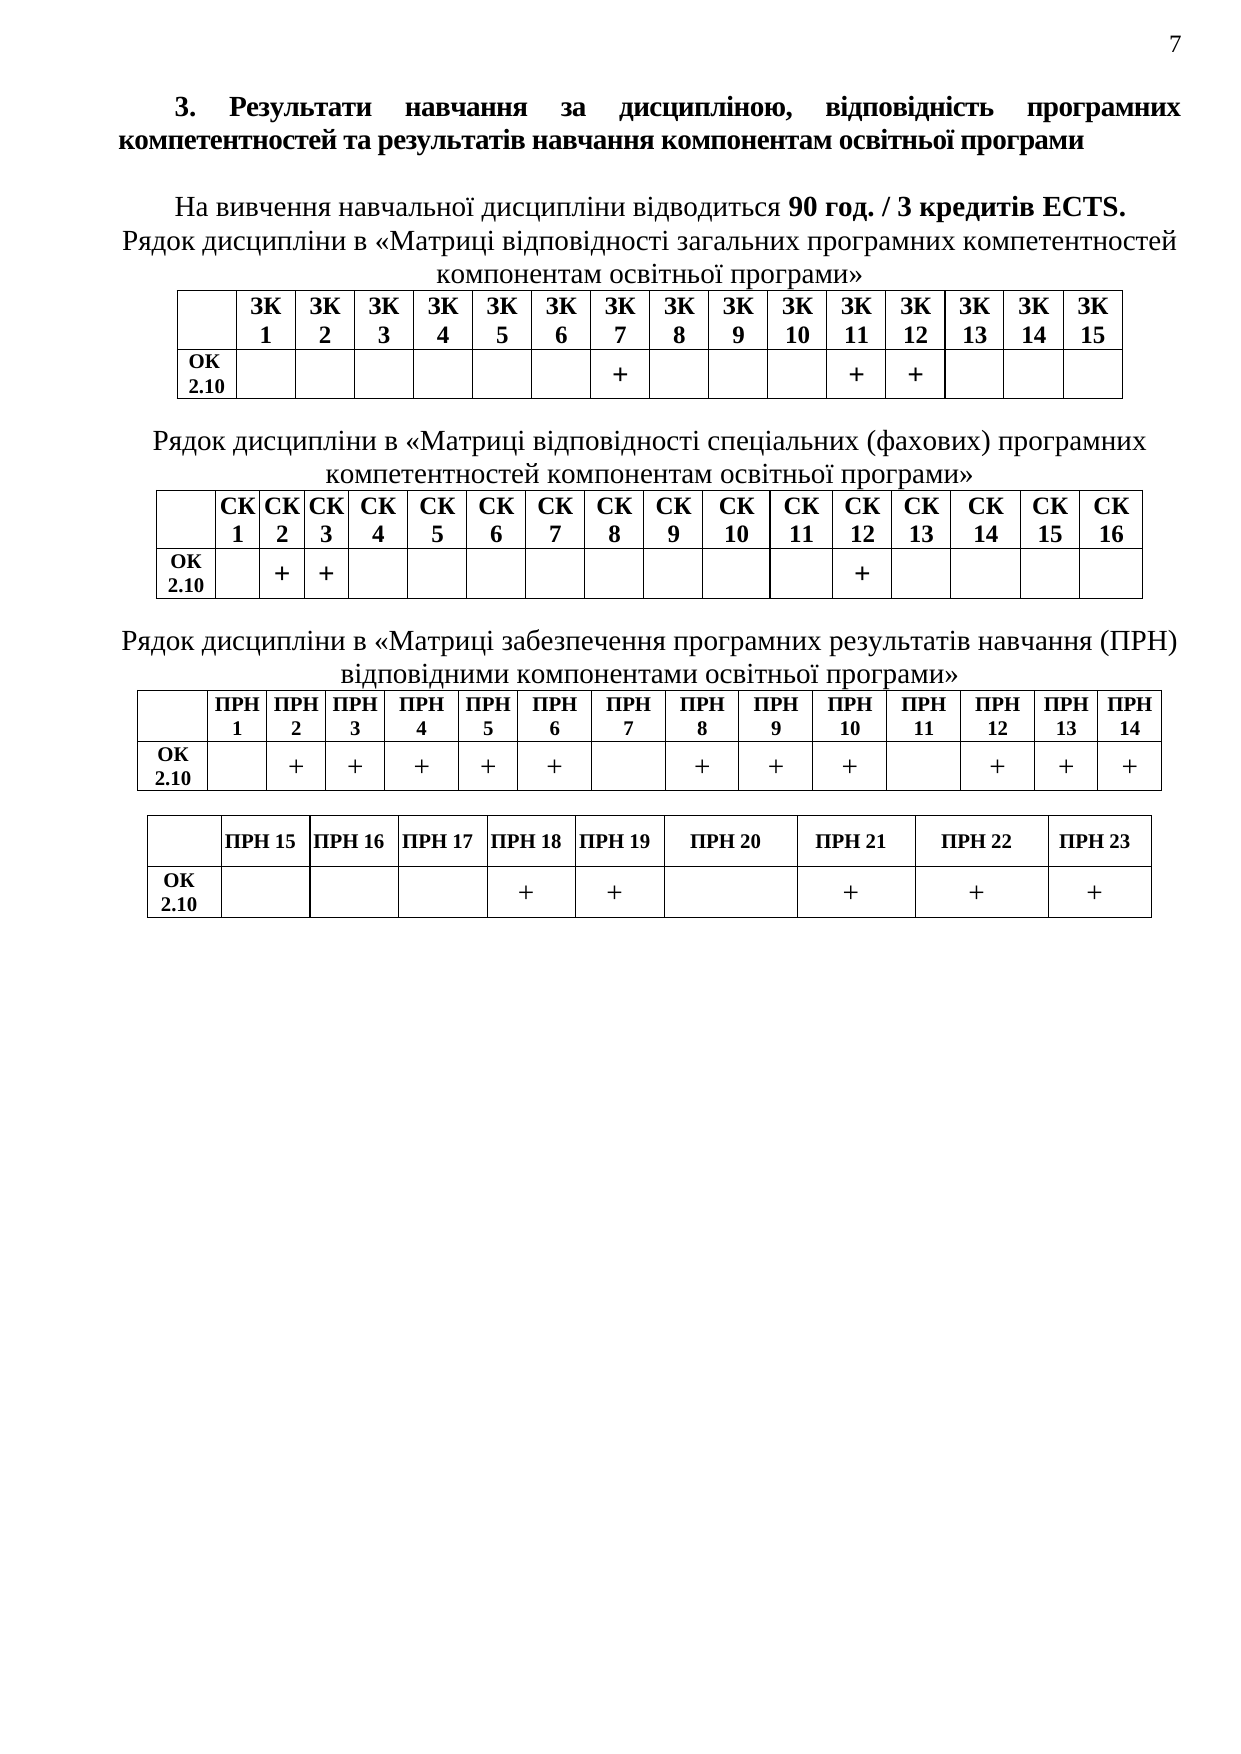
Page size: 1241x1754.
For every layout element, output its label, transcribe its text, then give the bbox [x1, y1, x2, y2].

table_header СК 8 [585, 491, 643, 548]
table_header СК 13 [892, 491, 950, 548]
table_header ПРН 23 [1049, 816, 1151, 866]
table_header ПРН 1 [208, 691, 266, 741]
table_cell [946, 350, 1003, 398]
table_header ЗК4 [414, 291, 472, 348]
table_header ПРН 2 [267, 691, 325, 741]
table_header ЗК10 [768, 291, 826, 348]
table_cell + [326, 742, 384, 790]
table_cell + [666, 742, 738, 790]
table_header СК 5 [408, 491, 466, 548]
text 3. Результати навчання за дисципліною, відповідність програмних компетентностей та результатів навчання компонентам освітньої програми [118, 89, 1181, 156]
table_header СК 4 [349, 491, 407, 548]
table_cell [355, 350, 413, 398]
table_cell [408, 549, 466, 597]
table_header ЗК15 [1064, 291, 1122, 348]
table_cell [887, 742, 960, 790]
table_header СК 1 [216, 491, 259, 548]
table_header ЗК7 [591, 291, 649, 348]
table_header [178, 291, 236, 348]
table_header ПРН 3 [326, 691, 384, 741]
table_header ЗК12 [886, 291, 944, 348]
table_cell + [886, 350, 944, 398]
table_header ЗК2 [296, 291, 354, 348]
table_header [157, 491, 215, 548]
table_cell [709, 350, 767, 398]
table_header ПРН 19 [576, 816, 664, 866]
table_cell [1021, 549, 1079, 597]
table_cell [349, 549, 407, 597]
table_header СК 9 [644, 491, 702, 548]
table_header ЗК3 [355, 291, 413, 348]
table_cell [771, 549, 832, 597]
table_cell + [385, 742, 458, 790]
table_cell + [459, 742, 517, 790]
table_header ПРН 5 [459, 691, 517, 741]
table_cell [208, 742, 266, 790]
table_cell [650, 350, 708, 398]
text Рядок дисципліни в «Матриці відповідності загальних програмних компетентностей компонентам освітньої програми» [118, 223, 1181, 290]
table_cell [473, 350, 531, 398]
table_cell + [267, 742, 325, 790]
table_header ЗК13 [946, 291, 1003, 348]
table_cell [414, 350, 472, 398]
table_cell ОК 2.10 [178, 350, 236, 398]
table_cell [644, 549, 702, 597]
table_header ПРН 14 [1098, 691, 1161, 741]
table_cell + [739, 742, 812, 790]
table_cell ОК 2.10 [157, 549, 215, 597]
table_cell [526, 549, 584, 597]
table_cell [399, 867, 487, 917]
table_header ПРН 8 [666, 691, 738, 741]
table_cell [311, 867, 398, 917]
table_cell [467, 549, 525, 597]
table_header ПРН 4 [385, 691, 458, 741]
table_cell [1064, 350, 1122, 398]
table_header ПРН 7 [592, 691, 665, 741]
table_header ПРН 13 [1035, 691, 1097, 741]
table_cell + [961, 742, 1034, 790]
table_cell + [576, 867, 664, 917]
table_header ЗК9 [709, 291, 767, 348]
table_header ПРН 11 [887, 691, 960, 741]
table_cell ОК 2.10 [148, 867, 221, 917]
table_cell + [518, 742, 591, 790]
text На вивчення навчальної дисципліни відводиться 90 год. / 3 кредитів ECTS. [118, 189, 1181, 223]
table_cell [768, 350, 826, 398]
table_header ПРН 15 [222, 816, 309, 866]
table_header ПРН 22 [916, 816, 1048, 866]
table_header ПРН 16 [311, 816, 398, 866]
table_header ЗК11 [827, 291, 885, 348]
table_cell [532, 350, 590, 398]
table_cell + [260, 549, 304, 597]
table_cell ОК 2.10 [138, 742, 207, 790]
table_cell + [305, 549, 348, 597]
table_header ПРН 18 [488, 816, 575, 866]
table_header ПРН 10 [813, 691, 886, 741]
table_header СК 7 [526, 491, 584, 548]
table_header СК 6 [467, 491, 525, 548]
table_cell [892, 549, 950, 597]
table_header СК 11 [771, 491, 832, 548]
table_header СК 14 [951, 491, 1020, 548]
table_cell + [488, 867, 575, 917]
table_cell + [833, 549, 891, 597]
table_cell [222, 867, 309, 917]
table_header СК 15 [1021, 491, 1079, 548]
text Рядок дисципліни в «Матриці забезпечення програмних результатів навчання (ПРН) відповідними компонентами освітньої програми» [118, 623, 1181, 690]
table_header ПРН 12 [961, 691, 1034, 741]
table_header ЗК6 [532, 291, 590, 348]
table_header ПРН 9 [739, 691, 812, 741]
table_cell [216, 549, 259, 597]
table_header СК 16 [1080, 491, 1142, 548]
table_cell [237, 350, 295, 398]
table_header ЗК14 [1004, 291, 1063, 348]
table_cell [665, 867, 797, 917]
table_header ПРН 21 [798, 816, 915, 866]
table_cell + [1049, 867, 1151, 917]
table_header ЗК1 [237, 291, 295, 348]
table_header СК 2 [260, 491, 304, 548]
table_cell [1080, 549, 1142, 597]
table_cell [1004, 350, 1063, 398]
table_cell + [1035, 742, 1097, 790]
table_cell + [916, 867, 1048, 917]
table_cell + [827, 350, 885, 398]
table_header ПРН 17 [399, 816, 487, 866]
table_cell + [798, 867, 915, 917]
table_cell + [591, 350, 649, 398]
table_cell + [1098, 742, 1161, 790]
text Рядок дисципліни в «Матриці відповідності спеціальних (фахових) програмних компетентностей компонентам освітньої програми» [118, 423, 1181, 490]
table_cell + [813, 742, 886, 790]
table_header СК 10 [703, 491, 769, 548]
table_header ПРН 20 [665, 816, 797, 866]
table_cell [296, 350, 354, 398]
table_header ПРН 6 [518, 691, 591, 741]
table_cell [951, 549, 1020, 597]
table_header ЗК8 [650, 291, 708, 348]
table_header [138, 691, 207, 741]
table_cell [703, 549, 769, 597]
table_header [148, 816, 221, 866]
table_cell [585, 549, 643, 597]
table_header СК 12 [833, 491, 891, 548]
table_header ЗК5 [473, 291, 531, 348]
table_cell [592, 742, 665, 790]
table_header СК 3 [305, 491, 348, 548]
